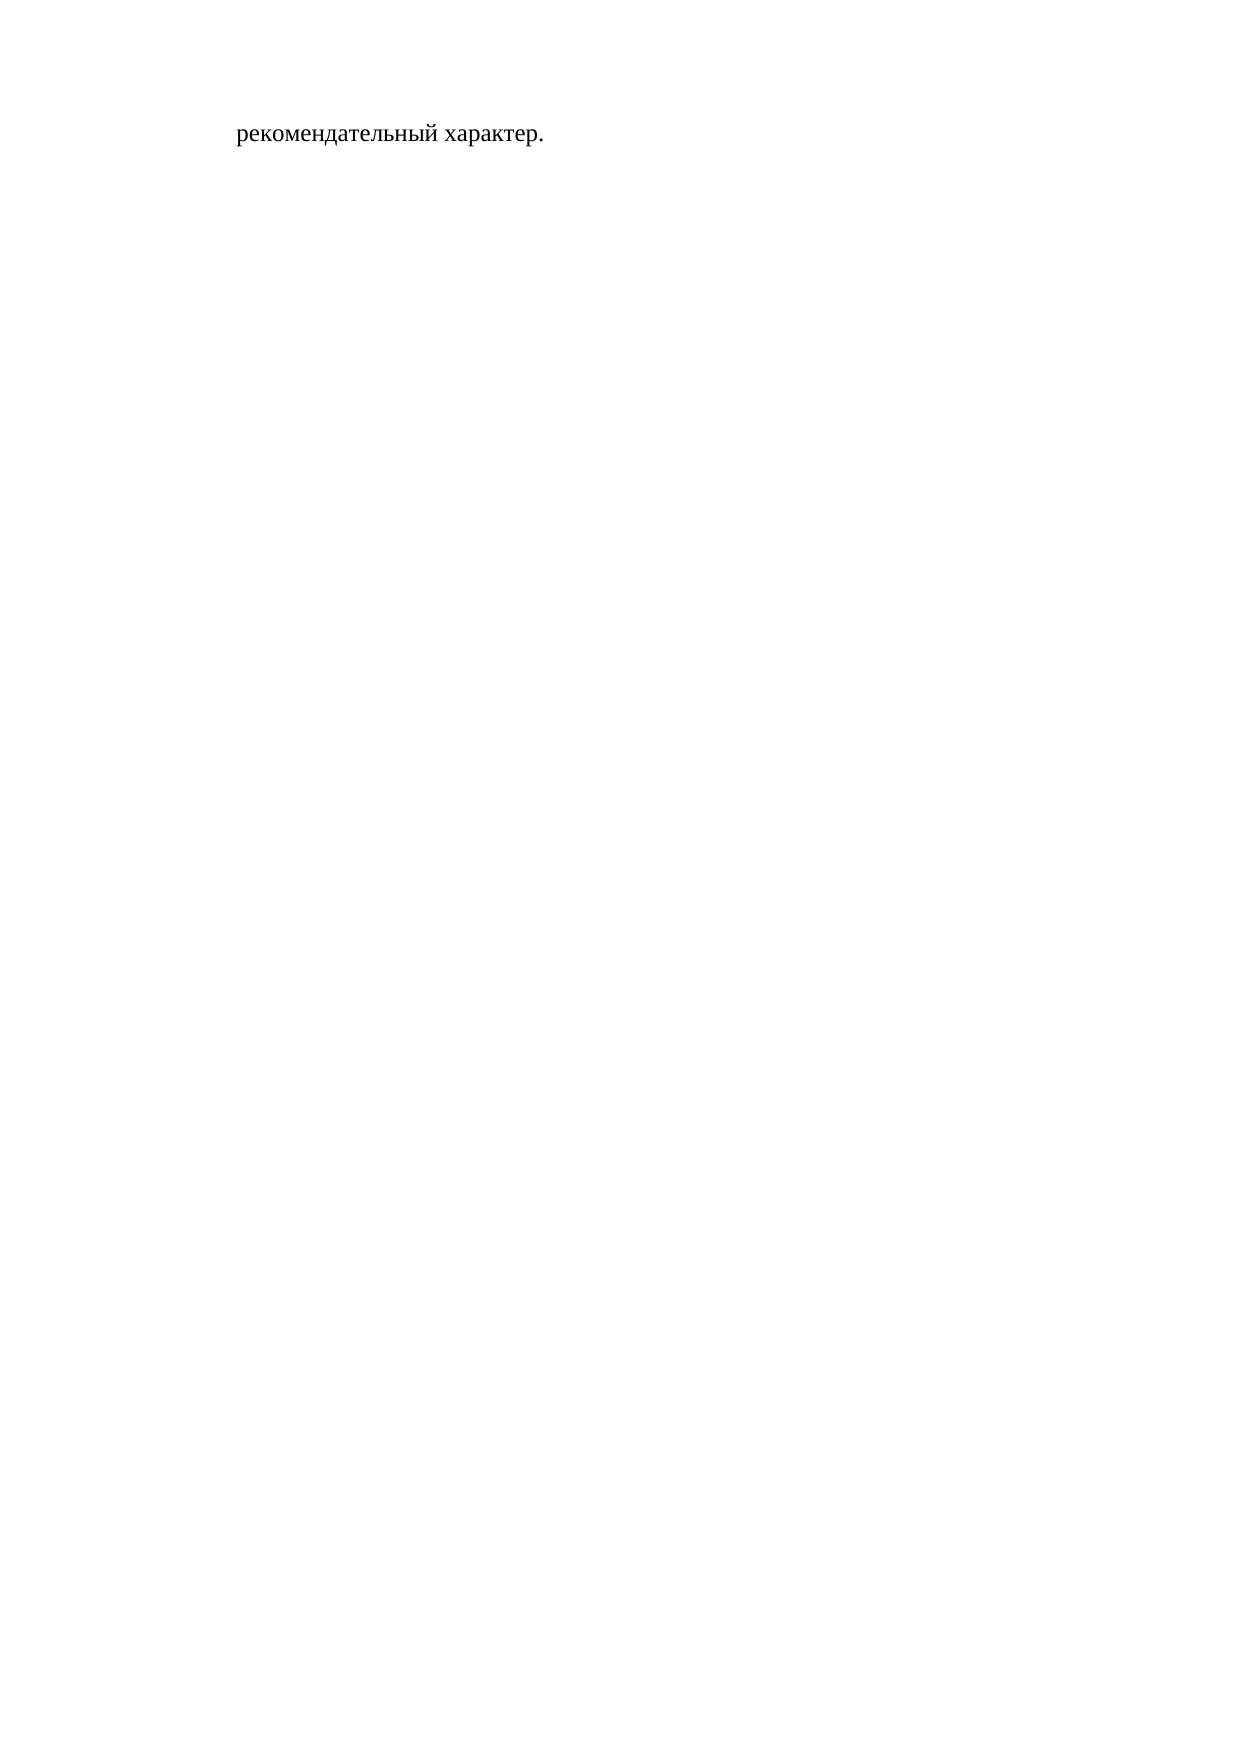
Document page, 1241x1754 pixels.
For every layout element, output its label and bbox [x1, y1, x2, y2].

text [236, 118, 1152, 147]
